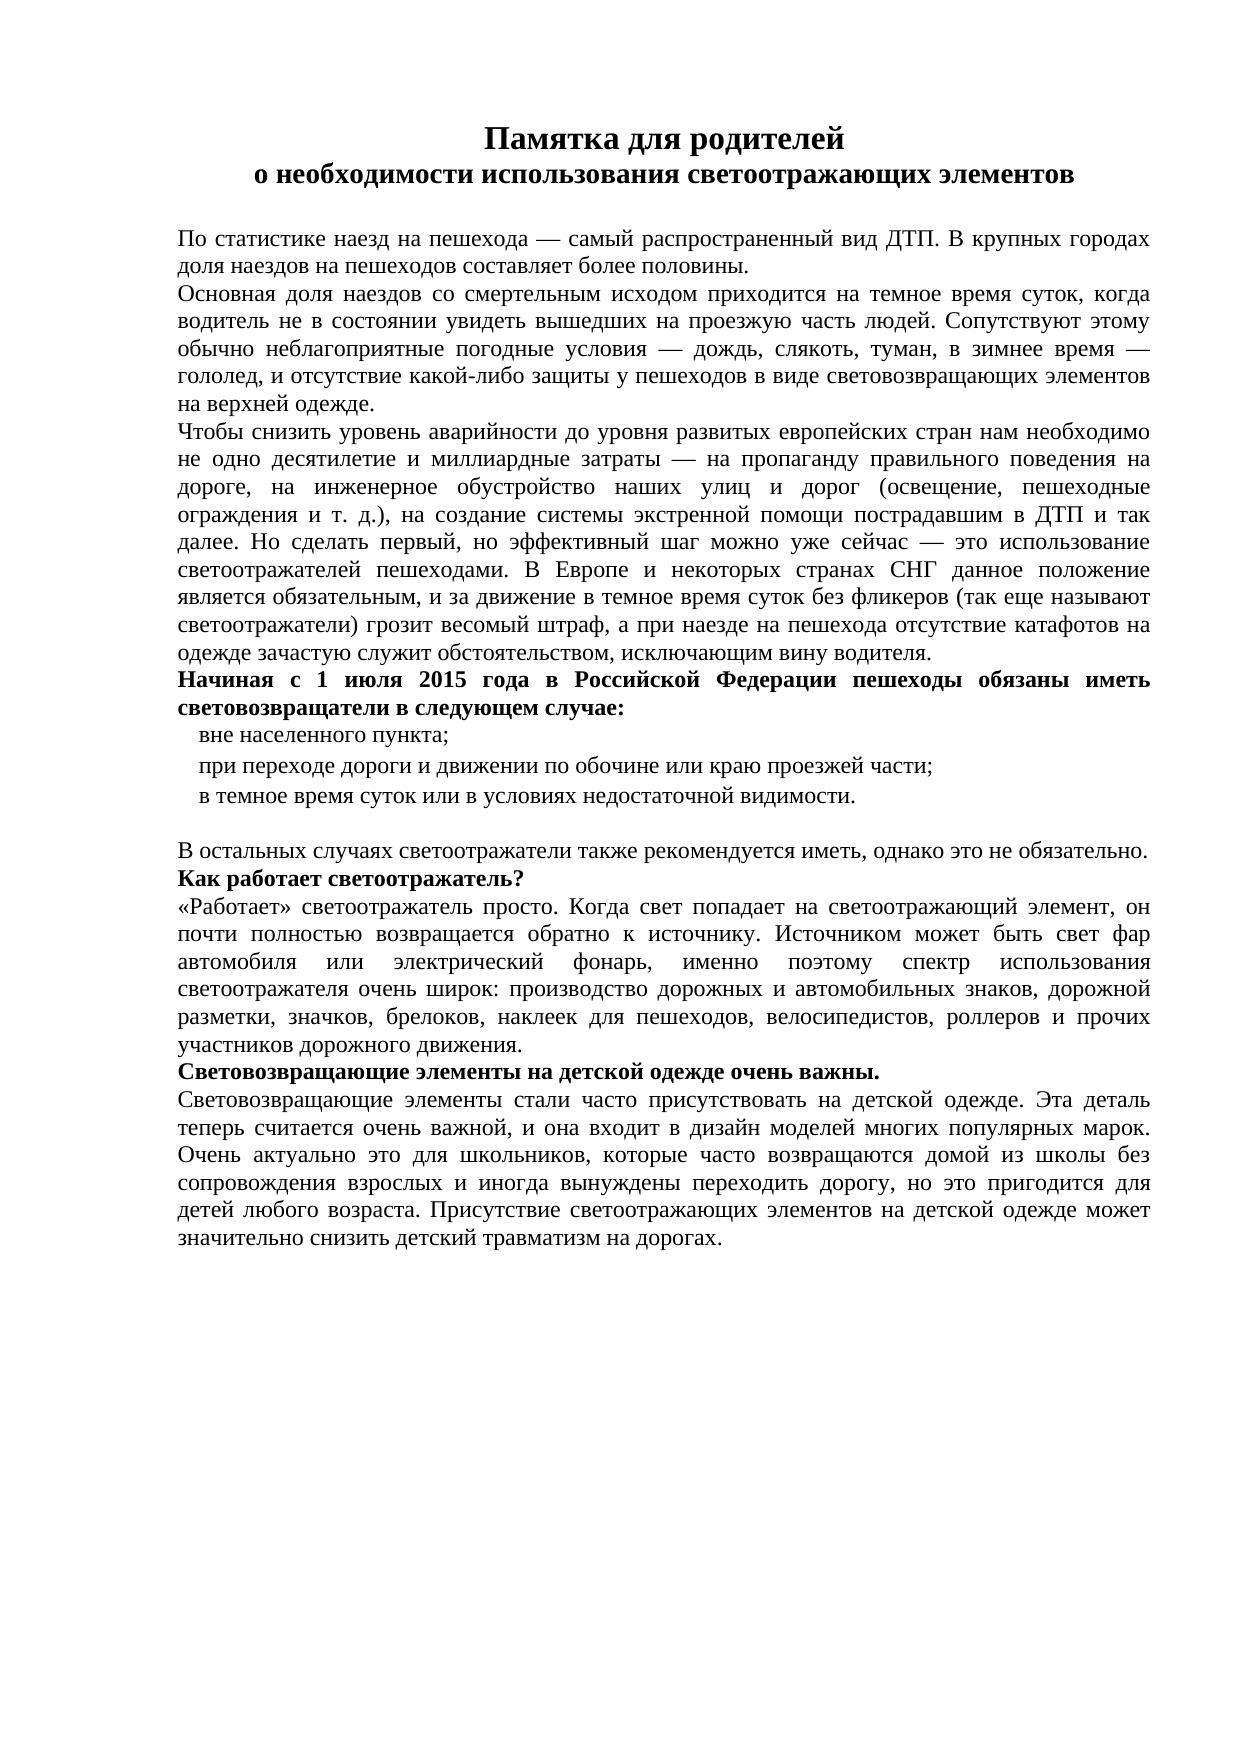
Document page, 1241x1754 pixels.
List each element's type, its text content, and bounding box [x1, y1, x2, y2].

text Световозвращающие элементы стали часто присутствовать на детской одежде. Эта деталь теперь считается очень важной, и она входит в дизайн моделей многих популярных марок. Очень актуально это для школьников, которые часто возвращаются домой из школы без сопровождения взрослых и иногда вынуждены переходить дорогу, но это пригодится для детей любого возраста. Присутствие светоотражающих элементов на детской одежде может значительно снизить детский травматизм на дорогах. [177, 1085, 1152, 1251]
text Памятка для родителей [177, 118, 1152, 156]
text  при переходе дороги и движении по обочине или краю проезжей части; [177, 751, 1152, 778]
text Как работает светоотражатель? [177, 864, 1152, 892]
text Световозвращающие элементы на детской одежде очень важны. [177, 1057, 1152, 1085]
text Начиная с 1 июля 2015 года в Российской Федерации пешеходы обязаны иметь световозвращатели в следующем случае: [177, 665, 1152, 720]
text Основная доля наездов со смертельным исходом приходится на темное время суток, когда водитель не в состоянии увидеть вышедших на проезжую часть людей. Сопутствуют этому обычно неблагоприятные погодные условия — дождь, слякоть, туман, в зимнее время — гололед, и отсутствие какой-либо защиты у пешеходов в виде световозвращающих элементов на верхней одежде. [177, 279, 1152, 417]
text По статистике наезд на пешехода — самый распространенный вид ДТП. В крупных городах доля наездов на пешеходов составляет более половины. [177, 223, 1152, 279]
text  в темное время суток или в условиях недостаточной видимости. [177, 781, 1152, 809]
text В остальных случаях светоотражатели также рекомендуется иметь, однако это не обязательно. [177, 836, 1152, 864]
text о необходимости использования светоотражающих элементов [177, 156, 1152, 190]
text «Работает» светоотражатель просто. Когда свет попадает на светоотражающий элемент, он почти полностью возвращается обратно к источнику. Источником может быть свет фар автомобиля или электрический фонарь, именно поэтому спектр использования светоотражателя очень широк: производство дорожных и автомобильных знаков, дорожной разметки, значков, брелоков, наклеек для пешеходов, велосипедистов, роллеров и прочих участников дорожного движения. [177, 892, 1152, 1057]
text  вне населенного пункта; [177, 720, 1152, 748]
text Чтобы снизить уровень аварийности до уровня развитых европейских стран нам необходимо не одно десятилетие и миллиардные затраты — на пропаганду правильного поведения на дороге, на инженерное обустройство наших улиц и дорог (освещение, пешеходные ограждения и т. д.), на создание системы экстренной помощи пострадавшим в ДТП и так далее. Но сделать первый, но эффективный шаг можно уже сейчас — это использование светоотражателей пешеходами. В Европе и некоторых странах СНГ данное положение является обязательным, и за движение в темное время суток без фликеров (так еще называют светоотражатели) грозит весомый штраф, а при наезде на пешехода отсутствие катафотов на одежде зачастую служит обстоятельством, исключающим вину водителя. [177, 417, 1152, 665]
